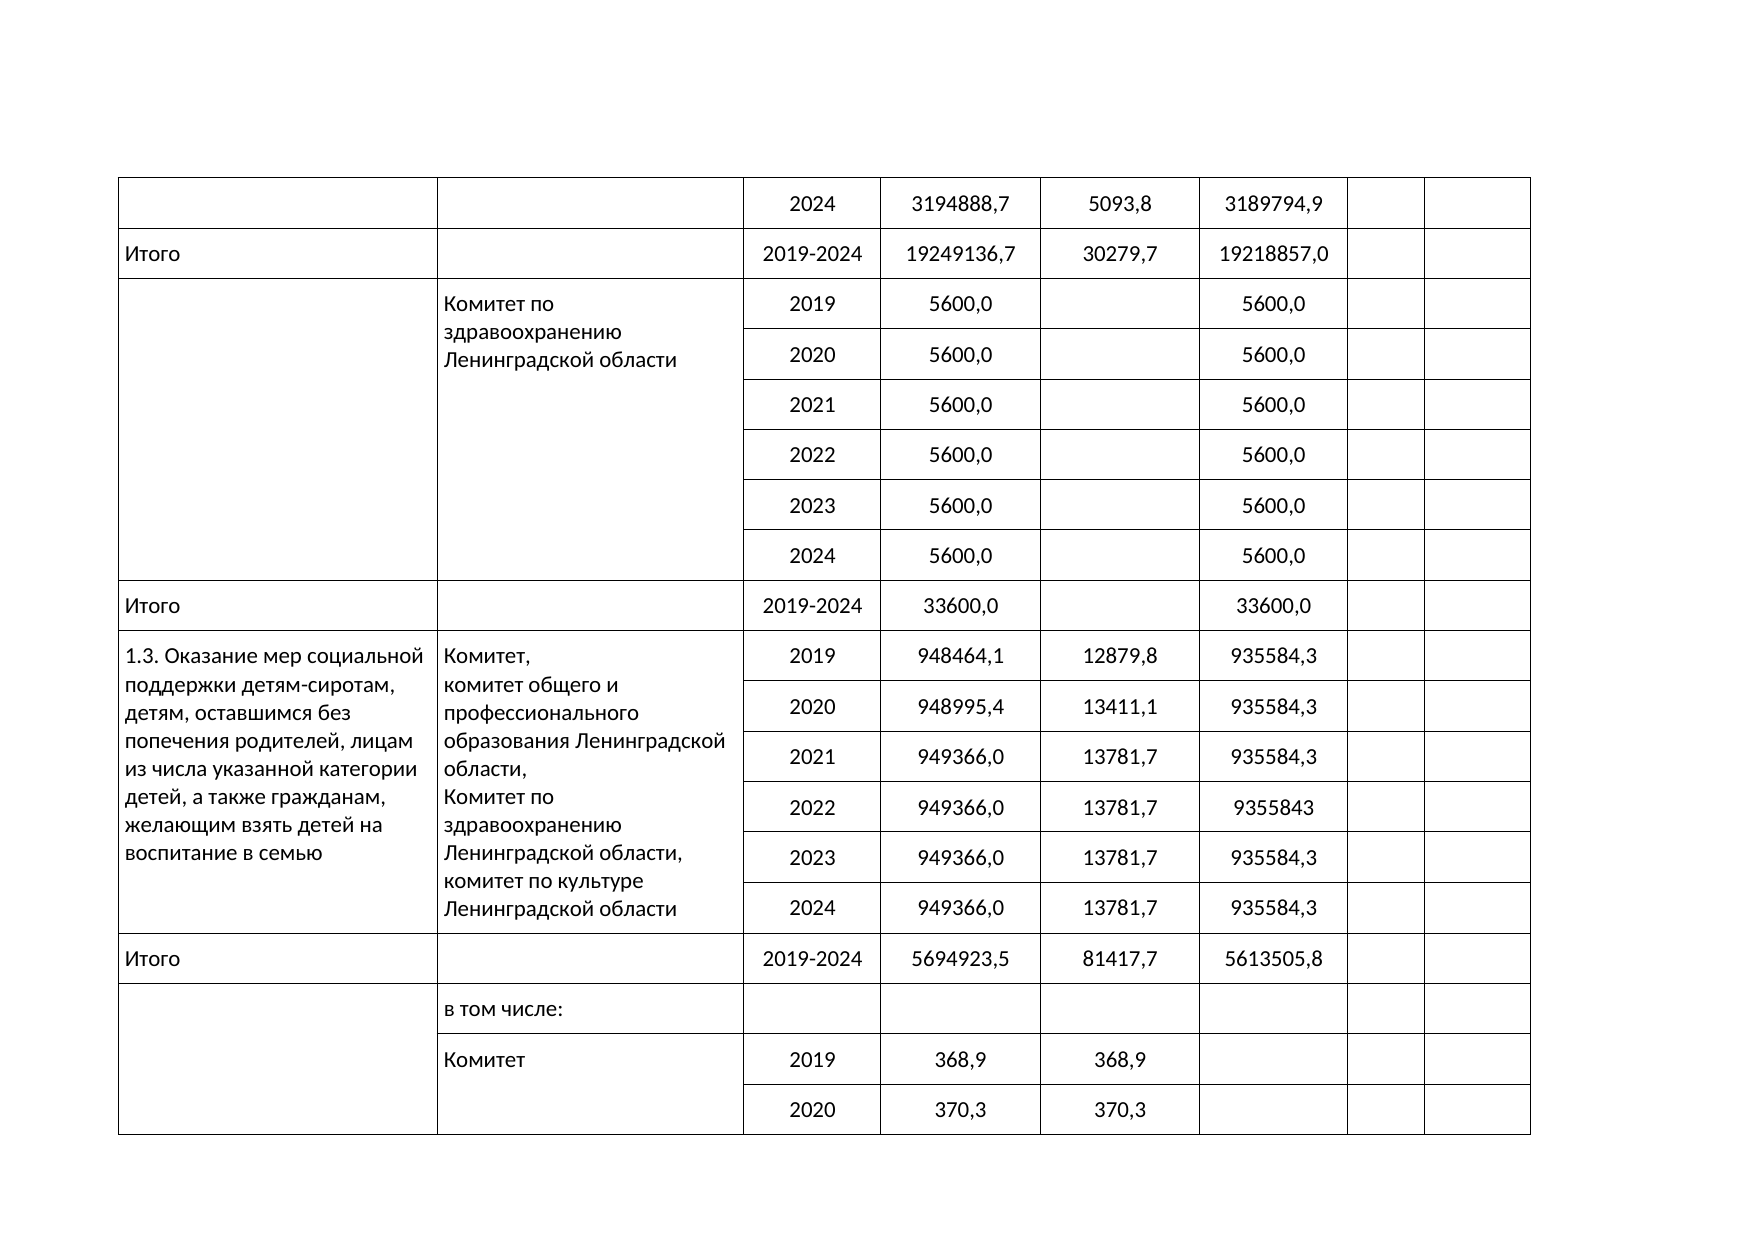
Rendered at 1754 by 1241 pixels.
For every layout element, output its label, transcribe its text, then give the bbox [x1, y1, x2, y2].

table_cell 2023 [744, 832, 880, 882]
table_cell [1425, 832, 1530, 882]
table_cell [1425, 430, 1530, 479]
table_cell [1425, 681, 1530, 731]
table_cell 949366,0 [881, 732, 1040, 781]
table_cell 2021 [744, 732, 880, 781]
table_cell 5600,0 [1200, 279, 1347, 328]
table_cell [438, 229, 743, 278]
table_cell 2024 [744, 530, 880, 580]
table_cell 13781,7 [1041, 832, 1199, 882]
table_cell [1425, 631, 1530, 680]
table_cell 5600,0 [1200, 480, 1347, 529]
table_cell 30279,7 [1041, 229, 1199, 278]
table_cell [1200, 1085, 1347, 1134]
table_cell 19249136,7 [881, 229, 1040, 278]
table_cell [438, 581, 743, 630]
table_cell 2022 [744, 782, 880, 831]
table_cell 33600,0 [881, 581, 1040, 630]
table_cell 949366,0 [881, 883, 1040, 932]
table_cell [1348, 832, 1424, 882]
table_cell 370,3 [1041, 1085, 1199, 1134]
table_cell 2020 [744, 329, 880, 378]
table_cell [1348, 984, 1424, 1033]
table_cell Комитет, комитет общего и профессионального образования Ленинградской области, Комитет по здравоохранению Ленинградской области, комитет по культуре Ленинградской области [438, 631, 743, 932]
table_cell 5613505,8 [1200, 934, 1347, 983]
table_cell [744, 984, 880, 1033]
table_cell [1348, 380, 1424, 429]
table_cell 5600,0 [881, 279, 1040, 328]
table_cell 949366,0 [881, 782, 1040, 831]
table_cell 949366,0 [881, 832, 1040, 882]
table_cell [1348, 631, 1424, 680]
table_cell [1348, 329, 1424, 378]
table_cell [1425, 581, 1530, 630]
table_cell 935584,3 [1200, 681, 1347, 731]
table_cell 3194888,7 [881, 178, 1040, 227]
table_cell [1425, 1085, 1530, 1134]
table_cell [1348, 581, 1424, 630]
table_cell 2019-2024 [744, 581, 880, 630]
table_cell 2019-2024 [744, 229, 880, 278]
table_cell 5600,0 [881, 430, 1040, 479]
table_cell [1348, 1034, 1424, 1083]
table_cell 13781,7 [1041, 732, 1199, 781]
table_cell [881, 984, 1040, 1033]
table_cell [1041, 984, 1199, 1033]
table_cell 5600,0 [1200, 380, 1347, 429]
table_cell Комитет [438, 1034, 743, 1134]
table_cell [1425, 984, 1530, 1033]
table_cell 5600,0 [1200, 430, 1347, 479]
table_cell 33600,0 [1200, 581, 1347, 630]
table_cell 19218857,0 [1200, 229, 1347, 278]
table_cell [1200, 1034, 1347, 1083]
table_cell [1348, 530, 1424, 580]
table_cell [1425, 883, 1530, 932]
table_cell 948995,4 [881, 681, 1040, 731]
table_cell 9355843 [1200, 782, 1347, 831]
table_cell [1425, 530, 1530, 580]
table_cell [1348, 681, 1424, 731]
table_cell [1348, 480, 1424, 529]
table_cell [1425, 782, 1530, 831]
table_cell 13411,1 [1041, 681, 1199, 731]
table_cell [1348, 229, 1424, 278]
table_cell в том числе: [438, 984, 743, 1033]
table_cell [1041, 380, 1199, 429]
table_cell 2019 [744, 279, 880, 328]
table_cell 2024 [744, 883, 880, 932]
table_cell [1348, 732, 1424, 781]
table_cell [1425, 279, 1530, 328]
table_cell [1348, 934, 1424, 983]
table_cell [1041, 430, 1199, 479]
table_cell 5093,8 [1041, 178, 1199, 227]
table_cell 2019 [744, 631, 880, 680]
table_cell 5600,0 [881, 530, 1040, 580]
table_cell [1348, 178, 1424, 227]
table_cell 2021 [744, 380, 880, 429]
table_cell 5600,0 [881, 480, 1040, 529]
table_cell Комитет по здравоохранению Ленинградской области [438, 279, 743, 580]
table_cell [1425, 480, 1530, 529]
table_cell [1041, 329, 1199, 378]
table_cell 368,9 [881, 1034, 1040, 1083]
table_cell [1348, 883, 1424, 932]
table_cell 935584,3 [1200, 883, 1347, 932]
table_cell [1425, 1034, 1530, 1083]
table_cell 13781,7 [1041, 782, 1199, 831]
table_cell 5694923,5 [881, 934, 1040, 983]
table_cell [1041, 581, 1199, 630]
table_cell [1348, 1085, 1424, 1134]
table_cell 5600,0 [881, 329, 1040, 378]
table_cell [1425, 934, 1530, 983]
table_cell [1348, 782, 1424, 831]
table_cell 2019 [744, 1034, 880, 1083]
table_cell 935584,3 [1200, 832, 1347, 882]
table_cell 935584,3 [1200, 631, 1347, 680]
table_cell [1425, 178, 1530, 227]
table_cell 5600,0 [881, 380, 1040, 429]
table_cell 5600,0 [1200, 530, 1347, 580]
table_cell 370,3 [881, 1085, 1040, 1134]
table_cell [438, 934, 743, 983]
table_cell [119, 984, 437, 1134]
table_cell [119, 279, 437, 580]
table_cell [1425, 229, 1530, 278]
table_cell [1348, 430, 1424, 479]
table_cell [1200, 984, 1347, 1033]
table_cell 2019-2024 [744, 934, 880, 983]
table_cell 12879,8 [1041, 631, 1199, 680]
table_cell Итого [119, 229, 437, 278]
table_cell Итого [119, 934, 437, 983]
table_cell 2023 [744, 480, 880, 529]
table_cell [1425, 732, 1530, 781]
table_cell Итого [119, 581, 437, 630]
table_cell [1041, 480, 1199, 529]
table_cell 13781,7 [1041, 883, 1199, 932]
table_cell [1348, 279, 1424, 328]
table_cell 2024 [744, 178, 880, 227]
table_cell 1.3. Оказание мер социальной поддержки детям-сиротам, детям, оставшимся без попечения родителей, лицам из числа указанной категории детей, а также гражданам, желающим взять детей на воспитание в семью [119, 631, 437, 932]
table_cell 935584,3 [1200, 732, 1347, 781]
table_cell 81417,7 [1041, 934, 1199, 983]
table_cell 3189794,9 [1200, 178, 1347, 227]
table_cell 948464,1 [881, 631, 1040, 680]
table_cell 2022 [744, 430, 880, 479]
table_cell 2020 [744, 1085, 880, 1134]
table_cell 2020 [744, 681, 880, 731]
table_cell [1041, 279, 1199, 328]
table_cell 368,9 [1041, 1034, 1199, 1083]
table_cell [1041, 530, 1199, 580]
table_cell [1425, 329, 1530, 378]
table_cell 5600,0 [1200, 329, 1347, 378]
table_cell [1425, 380, 1530, 429]
